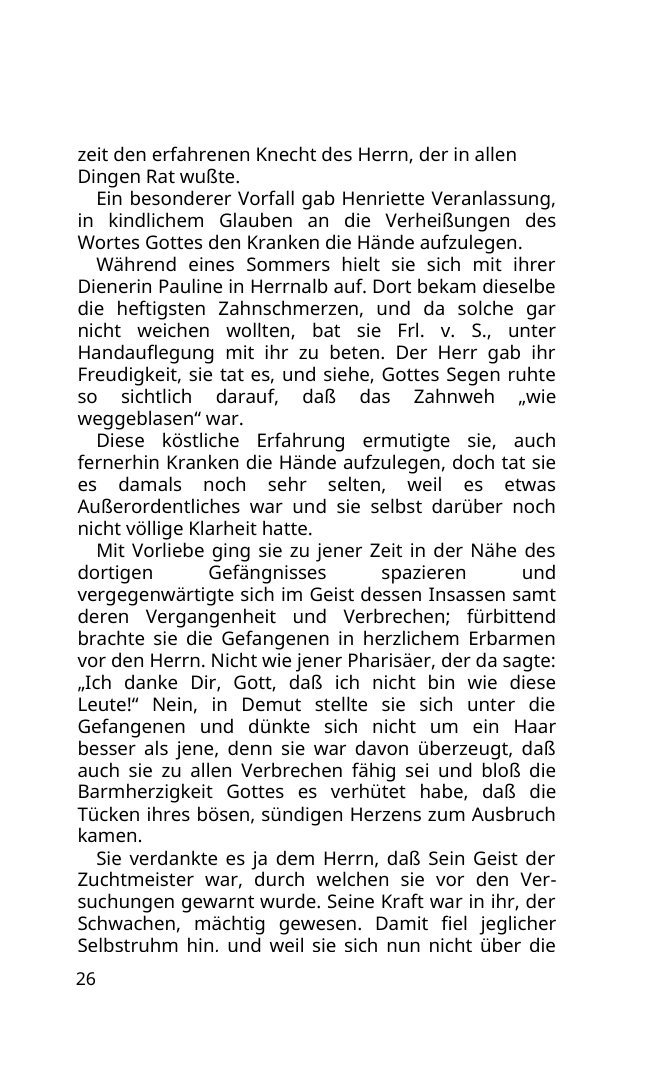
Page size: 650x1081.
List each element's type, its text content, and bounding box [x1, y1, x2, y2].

text Mit Vorliebe ging sie zu jener Zeit in der Nähe des dortigen Gefängnisses spazieren und vergegenwärtigte sich im Geist dessen Insassen samt deren Vergangenheit und Verbrechen; fürbittend brachte sie die Gefangenen in herzlichem Erbarmen vor den Herrn. Nicht wie jener Pharisäer, der da sagte: „Ich danke Dir, Gott, daß ich nicht bin wie diese Leute!“ Nein, in Demut stellte sie sich unter die Gefangenen und dünkte sich nicht um ein Haar besser als jene, denn sie war davon überzeugt, daß auch sie zu allen Verbrechen fähig sei und bloß die Barmherzigkeit Gottes es verhütet habe, daß die Tücken ihres bösen, sündigen Herzens zum Ausbruch kamen. [77, 540, 556, 847]
text zeit den erfahrenen Knecht des Herrn, der in allen Dingen Rat wußte. [77, 144, 556, 188]
text Diese köstliche Erfahrung ermutigte sie, auch fernerhin Kranken die Hände aufzulegen, doch tat sie es damals noch sehr selten, weil es etwas Außerordentliches war und sie selbst darüber noch nicht völlige Klarheit hatte. [77, 430, 556, 540]
text Ein besonderer Vorfall gab Henriette Veranlassung, in kindlichem Glauben an die Verheißungen des Wortes Gottes den Kranken die Hände aufzulegen. [77, 188, 556, 254]
text Während eines Sommers hielt sie sich mit ihrer Dienerin Pauline in Herrnalb auf. Dort bekam dieselbe die heftigsten Zahnschmerzen, und da solche gar nicht weichen wollten, bat sie Frl. v. S., unter Handauflegung mit ihr zu beten. Der Herr gab ihr Freudigkeit, sie tat es, und siehe, Gottes Segen ruhte so sichtlich darauf, daß das Zahnweh „wie weggeblasen“ war. [77, 254, 556, 430]
text 26 [76, 972, 96, 989]
text Sie verdankte es ja dem Herrn, daß Sein Geist der Zuchtmeister war, durch welchen sie vor den Versuchungen gewarnt wurde. Seine Kraft war in ihr, der Schwachen, mächtig gewesen. Damit fiel jeglicher Selbstruhm hin, und weil sie sich nun nicht über die Gefangenen erhob, konnte sie priesterlidi flehen, daß der Herr dieselben zur Erkenntnis ihrer Sünden führen und zu sich bekehren möchte. [77, 847, 556, 952]
